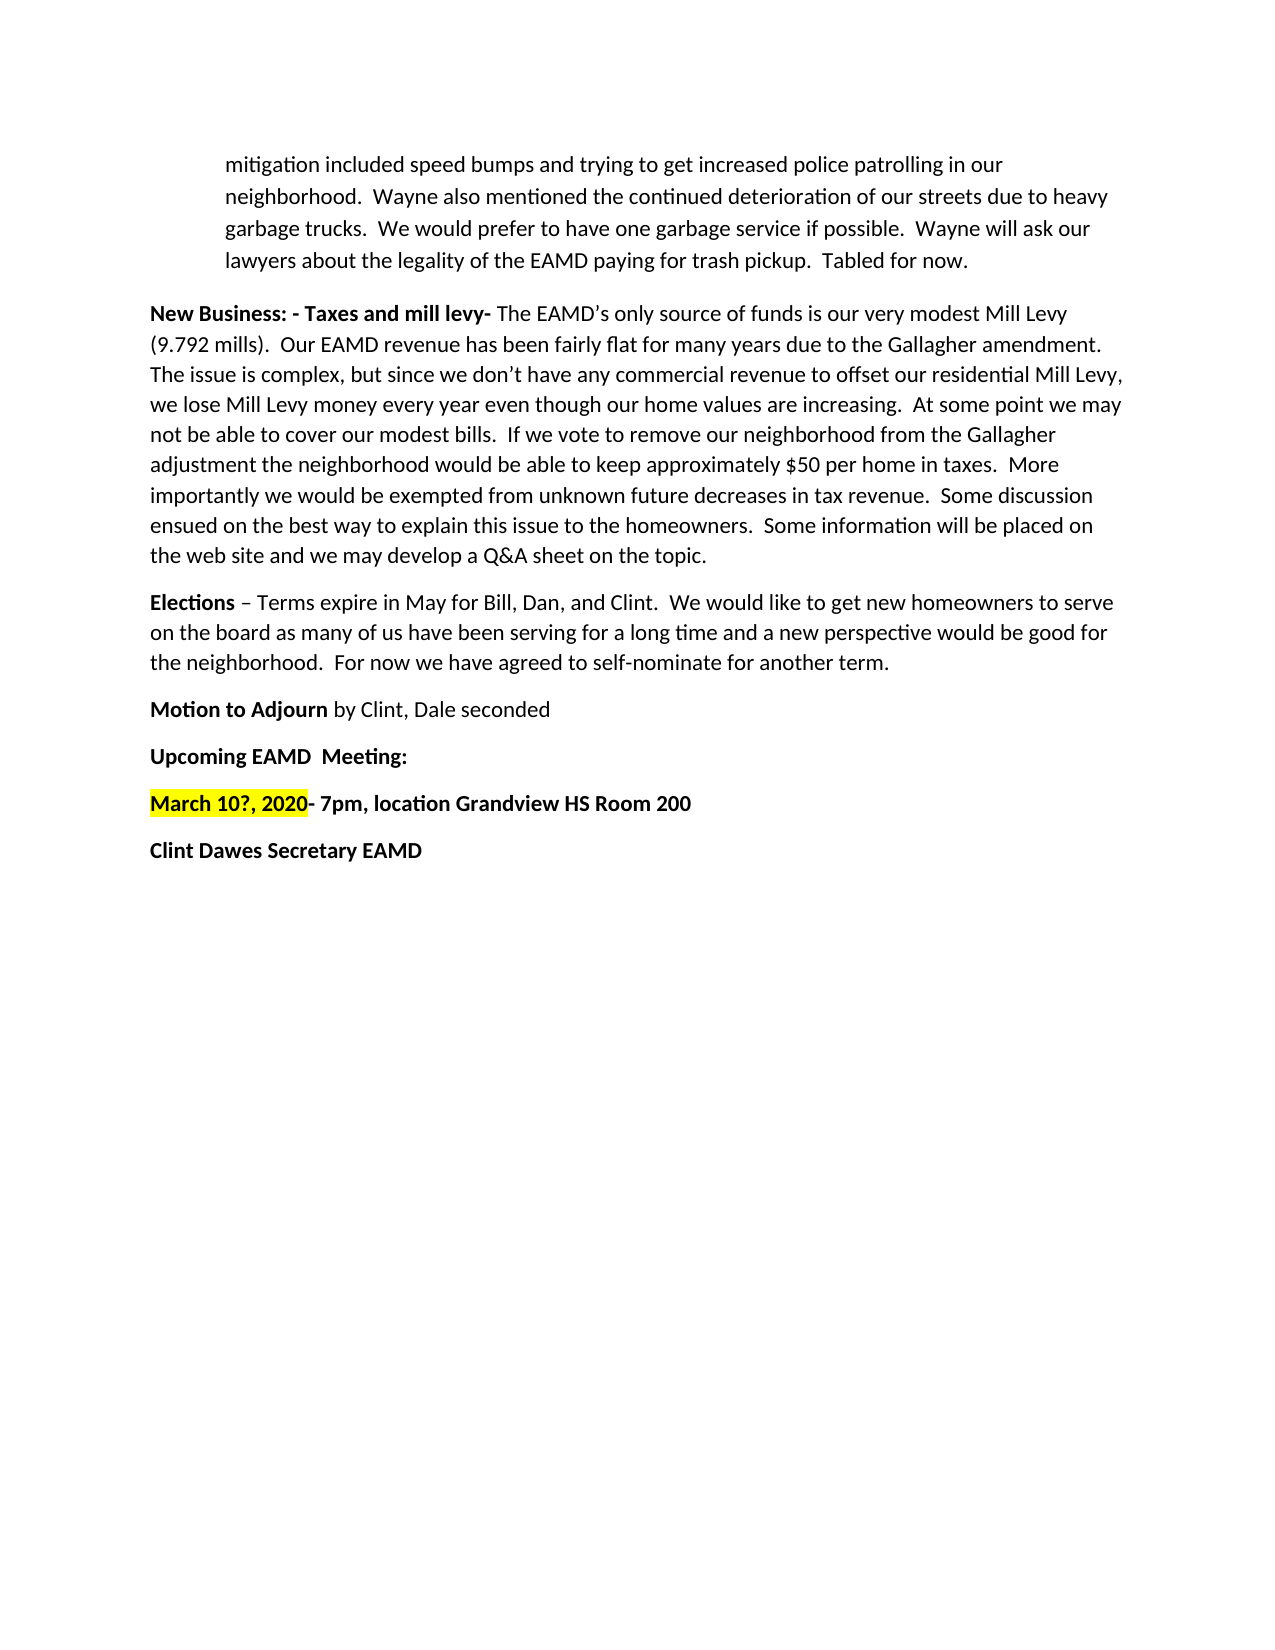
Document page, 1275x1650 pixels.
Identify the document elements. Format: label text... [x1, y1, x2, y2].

text Elections – Terms expire in May for Bill, Dan, and Clint. We would like to get new homeowners to serve on the board as many of us have been serving for a long time and a new perspective would be good for the neighborhood. For now we have agreed to self-nominate for another term. [150, 588, 1125, 677]
text Upcoming EAMD Meeting: [150, 742, 1125, 770]
text Clint Dawes Secretary EAMD [150, 836, 1125, 864]
text March 10?, 2020- 7pm, location Grandview HS Room 200 [308, 789, 1125, 817]
text New Business: - Taxes and mill levy- The EAMD’s only source of funds is our very modest Mill Levy (9.792 mills). Our EAMD revenue has been fairly flat for many years due to the Gallagher amendment. The issue is complex, but since we don’t have any commercial revenue to offset our residential Mill Levy, we lose Mill Levy money every year even though our home values are increasing. At some point we may not be able to cover our modest bills. If we vote to remove our neighborhood from the Gallagher adjustment the neighborhood would be able to keep approximately $50 per home in taxes. More importantly we would be exempted from unknown future decreases in tax revenue. Some discussion ensued on the best way to explain this issue to the homeowners. Some information will be placed on the web site and we may develop a Q&A sheet on the topic. [150, 299, 1125, 569]
text Motion to Adjourn by Clint, Dale seconded [150, 695, 1125, 723]
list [187, 150, 1125, 274]
